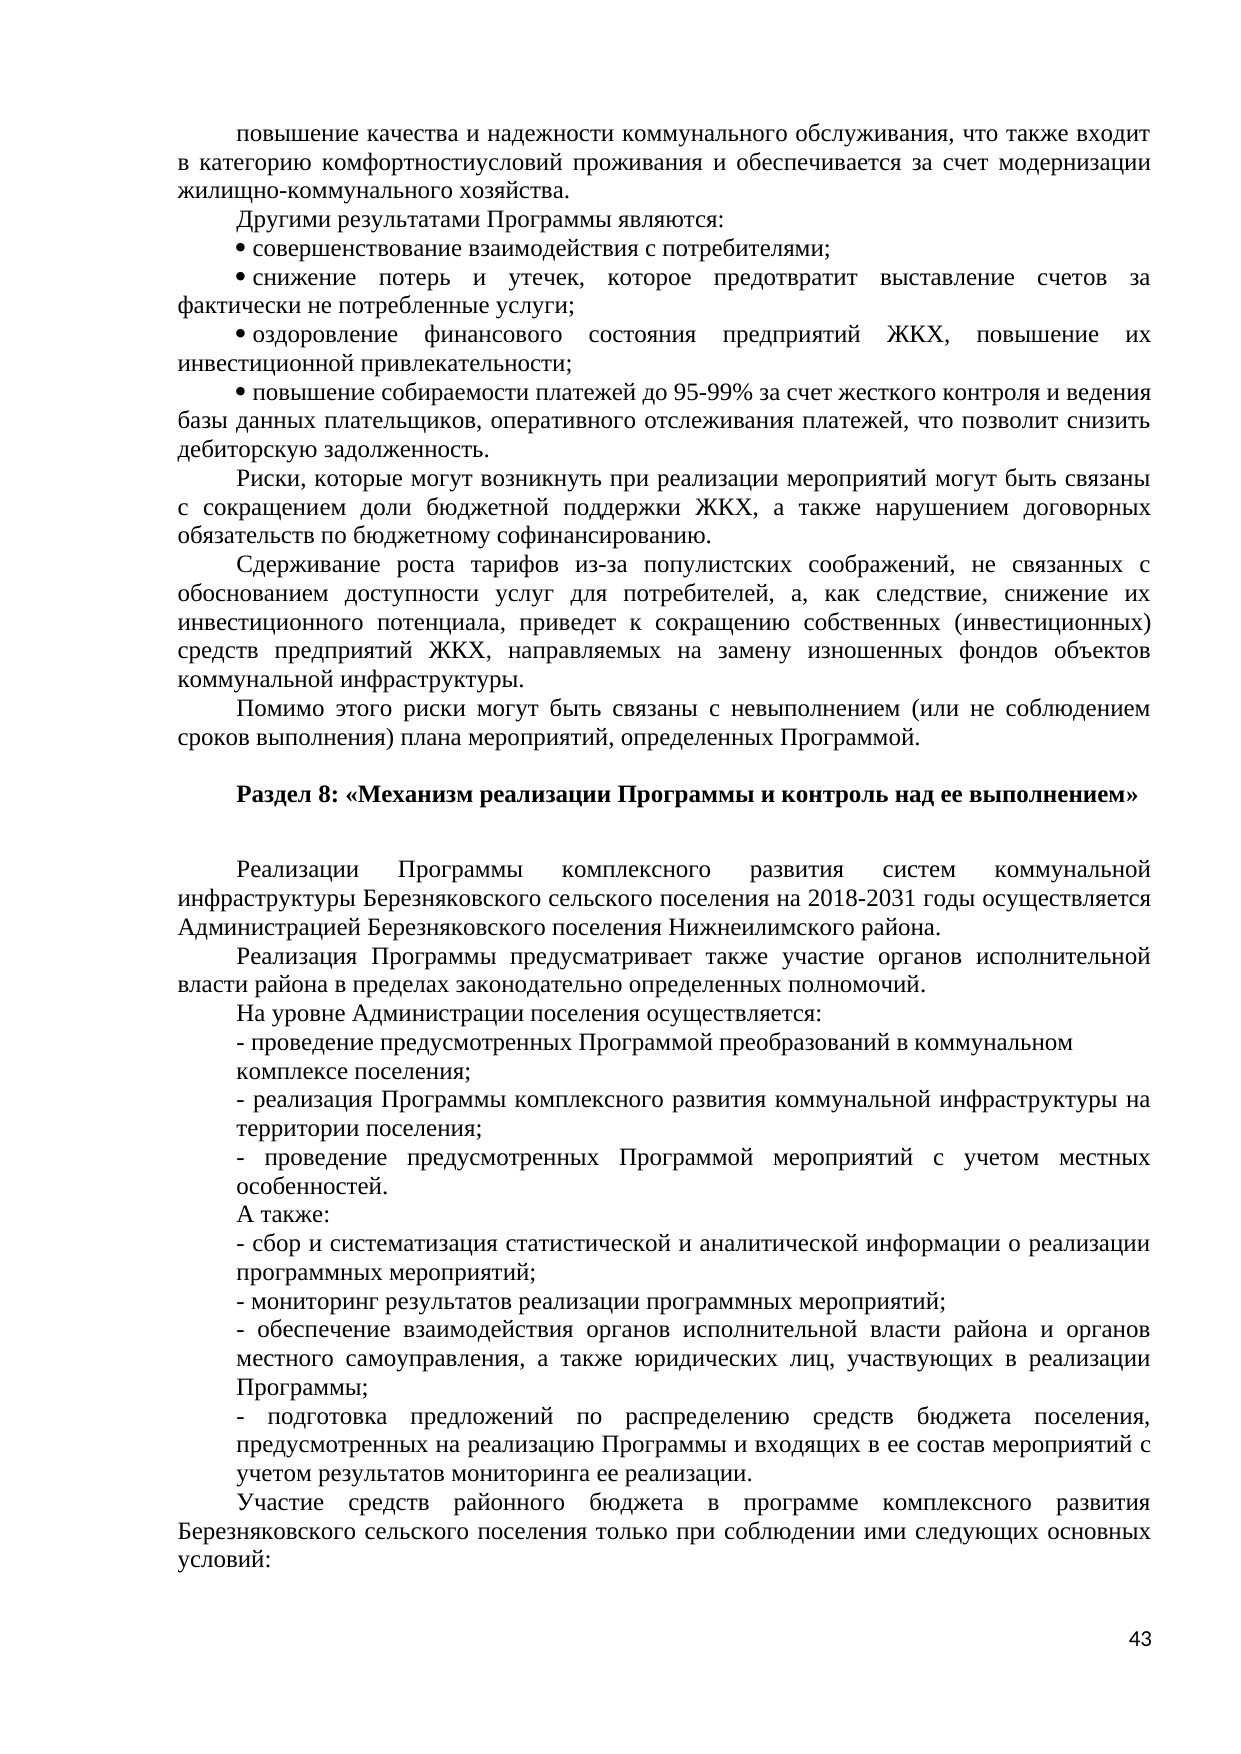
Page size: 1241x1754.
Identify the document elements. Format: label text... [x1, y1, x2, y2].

text - проведение предусмотренных Программой преобразований в коммунальном [177, 1027, 1152, 1056]
text Реализация Программы предусматривает также участие органов исполнительной власти района в пределах законодательно определенных полномочий. [177, 941, 1152, 998]
list снижение потерь и утечек, которое предотвратит выставление счетов за фактически не потребленные услуги; [177, 262, 1152, 319]
text Участие средств районного бюджета в программе комплексного развития Березняковского сельского поселения только при соблюдении ими следующих основных условий: [177, 1487, 1152, 1573]
subtitle Раздел 8: «Механизм реализации Программы и контроль над ее выполнением» [177, 779, 1152, 808]
text - мониторинг результатов реализации программных мероприятий; [236, 1286, 1152, 1314]
text - сбор и систематизация статистической и аналитической информации о реализации программных мероприятий; [236, 1228, 1152, 1286]
text Риски, которые могут возникнуть при реализации мероприятий могут быть связаны с сокращением доли бюджетной поддержки ЖКХ, а также нарушением договорных обязательств по бюджетному софинансированию. [177, 463, 1152, 549]
text - обеспечение взаимодействия органов исполнительной власти района и органов местного самоуправления, а также юридических лиц, участвующих в реализации Программы; [236, 1314, 1152, 1401]
text А также: [177, 1199, 1152, 1228]
text Помимо этого риски могут быть связаны с невыполнением (или не соблюдением сроков выполнения) плана мероприятий, определенных Программой. [177, 693, 1152, 751]
list оздоровление финансового состояния предприятий ЖКХ, повышение их инвестиционной привлекательности; [177, 319, 1152, 377]
text Реализации Программы комплексного развития систем коммунальной инфраструктуры Березняковского сельского поселения на 2018-2031 годы осуществляется Администрацией Березняковского поселения Нижнеилимского района. [177, 854, 1152, 941]
text Сдерживание роста тарифов из-за популистских соображений, не связанных с обоснованием доступности услуг для потребителей, а, как следствие, снижение их инвестиционного потенциала, приведет к сокращению собственных (инвестиционных) средств предприятий ЖКХ, направляемых на замену изношенных фондов объектов коммунальной инфраструктуры. [177, 549, 1152, 693]
text повышение качества и надежности коммунального обслуживания, что также входит в категорию комфортностиусловий проживания и обеспечивается за счет модернизации жилищно-коммунального хозяйства. [177, 118, 1152, 204]
text - проведение предусмотренных Программой мероприятий с учетом местных особенностей. [236, 1142, 1152, 1199]
text комплексе поселения; [177, 1056, 1152, 1084]
text - подготовка предложений по распределению средств бюджета поселения, предусмотренных на реализацию Программы и входящих в ее состав мероприятий с учетом результатов мониторинга ее реализации. [236, 1401, 1152, 1487]
text - реализация Программы комплексного развития коммунальной инфраструктуры на территории поселения; [236, 1084, 1152, 1142]
text Другими результатами Программы являются: [177, 204, 1152, 233]
list повышение собираемости платежей до 95-99% за счет жесткого контроля и ведения базы данных плательщиков, оперативного отслеживания платежей, что позволит снизить дебиторскую задолженность. [177, 377, 1152, 463]
list совершенствование взаимодействия с потребителями; [177, 233, 1152, 262]
text На уровне Администрации поселения осуществляется: [177, 998, 1152, 1027]
